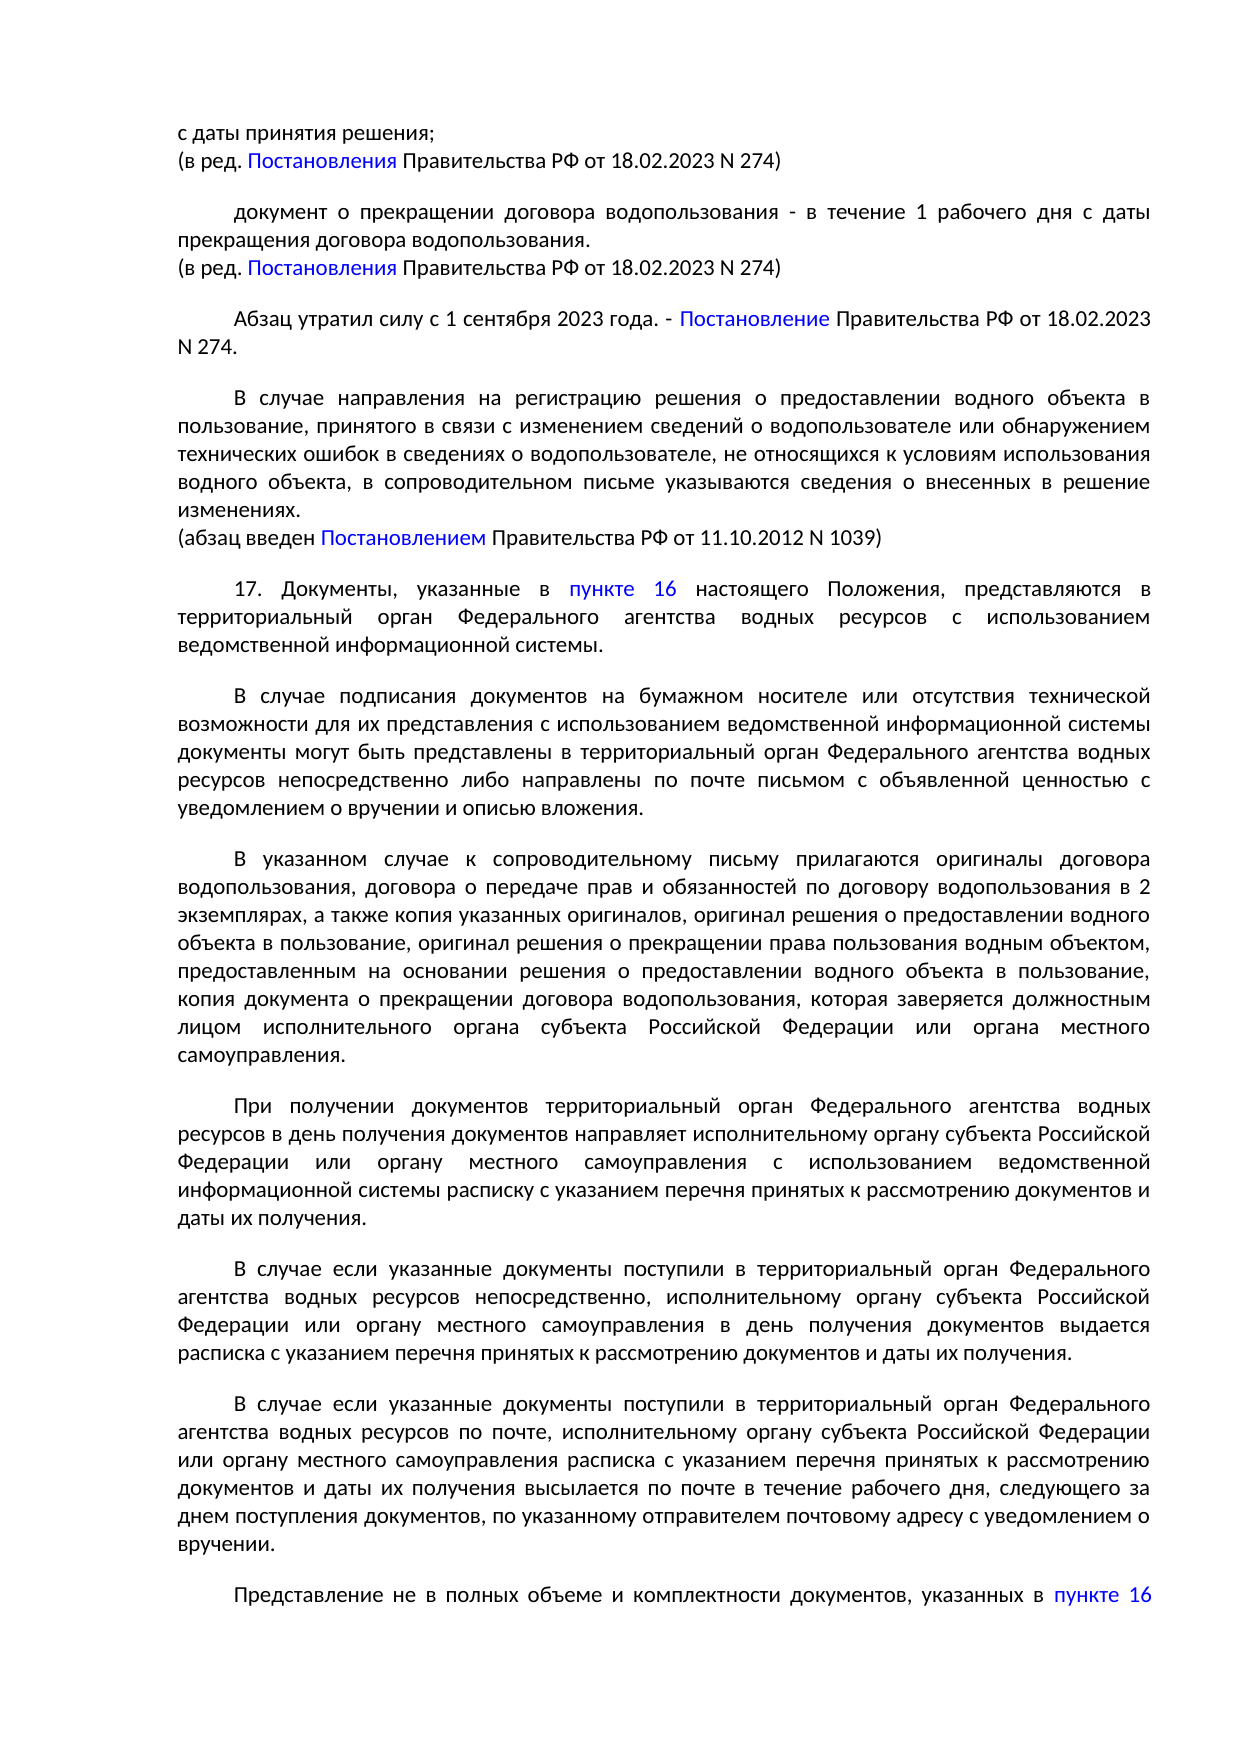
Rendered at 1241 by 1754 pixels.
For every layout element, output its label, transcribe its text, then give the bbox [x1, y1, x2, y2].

text В случае подписания документов на бумажном носителе или отсутствия технической возможности для их представления с использованием ведомственной информационной системы документы могут быть представлены в территориальный орган Федерального агентства водных ресурсов непосредственно либо направлены по почте письмом с объявленной ценностью с уведомлением о вручении и описью вложения. [177, 681, 1152, 821]
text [177, 118, 1152, 146]
text В случае если указанные документы поступили в территориальный орган Федерального агентства водных ресурсов непосредственно, исполнительному органу субъекта Российской Федерации или органу местного самоуправления в день получения документов выдается расписка с указанием перечня принятых к рассмотрению документов и даты их получения. [177, 1254, 1152, 1366]
text В указанном случае к сопроводительному письму прилагаются оригиналы договора водопользования, договора о передаче прав и обязанностей по договору водопользования в 2 экземплярах, а также копия указанных оригиналов, оригинал решения о предоставлении водного объекта в пользование, оригинал решения о прекращении права пользования водным объектом, предоставленным на основании решения о предоставлении водного объекта в пользование, копия документа о прекращении договора водопользования, которая заверяется должностным лицом исполнительного органа субъекта Российской Федерации или органа местного самоуправления. [177, 844, 1152, 1068]
text 17. Документы, указанные в пункте 16 настоящего Положения, представляются в территориальный орган Федерального агентства водных ресурсов с использованием ведомственной информационной системы. [177, 574, 1152, 658]
text В случае направления на регистрацию решения о предоставлении водного объекта в пользование, принятого в связи с изменением сведений о водопользователе или обнаружением технических ошибок в сведениях о водопользователе, не относящихся к условиям использования водного объекта, в сопроводительном письме указываются сведения о внесенных в решение изменениях. [177, 383, 1152, 523]
text (в ред. Постановления Правительства РФ от 18.02.2023 N 274) [177, 253, 1152, 281]
text При получении документов территориальный орган Федерального агентства водных ресурсов в день получения документов направляет исполнительному органу субъекта Российской Федерации или органу местного самоуправления с использованием ведомственной информационной системы расписку с указанием перечня принятых к рассмотрению документов и даты их получения. [177, 1091, 1152, 1231]
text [177, 1580, 1152, 1608]
text Абзац утратил силу с 1 сентября 2023 года. - Постановление Правительства РФ от 18.02.2023 N 274. [177, 304, 1152, 360]
text документ о прекращении договора водопользования - в течение 1 рабочего дня с даты прекращения договора водопользования. [177, 197, 1152, 253]
text (в ред. Постановления Правительства РФ от 18.02.2023 N 274) [177, 146, 1152, 174]
text В случае если указанные документы поступили в территориальный орган Федерального агентства водных ресурсов по почте, исполнительному органу субъекта Российской Федерации или органу местного самоуправления расписка с указанием перечня принятых к рассмотрению документов и даты их получения высылается по почте в течение рабочего дня, следующего за днем поступления документов, по указанному отправителем почтовому адресу с уведомлением о вручении. [177, 1389, 1152, 1557]
text (абзац введен Постановлением Правительства РФ от 11.10.2012 N 1039) [177, 523, 1152, 551]
